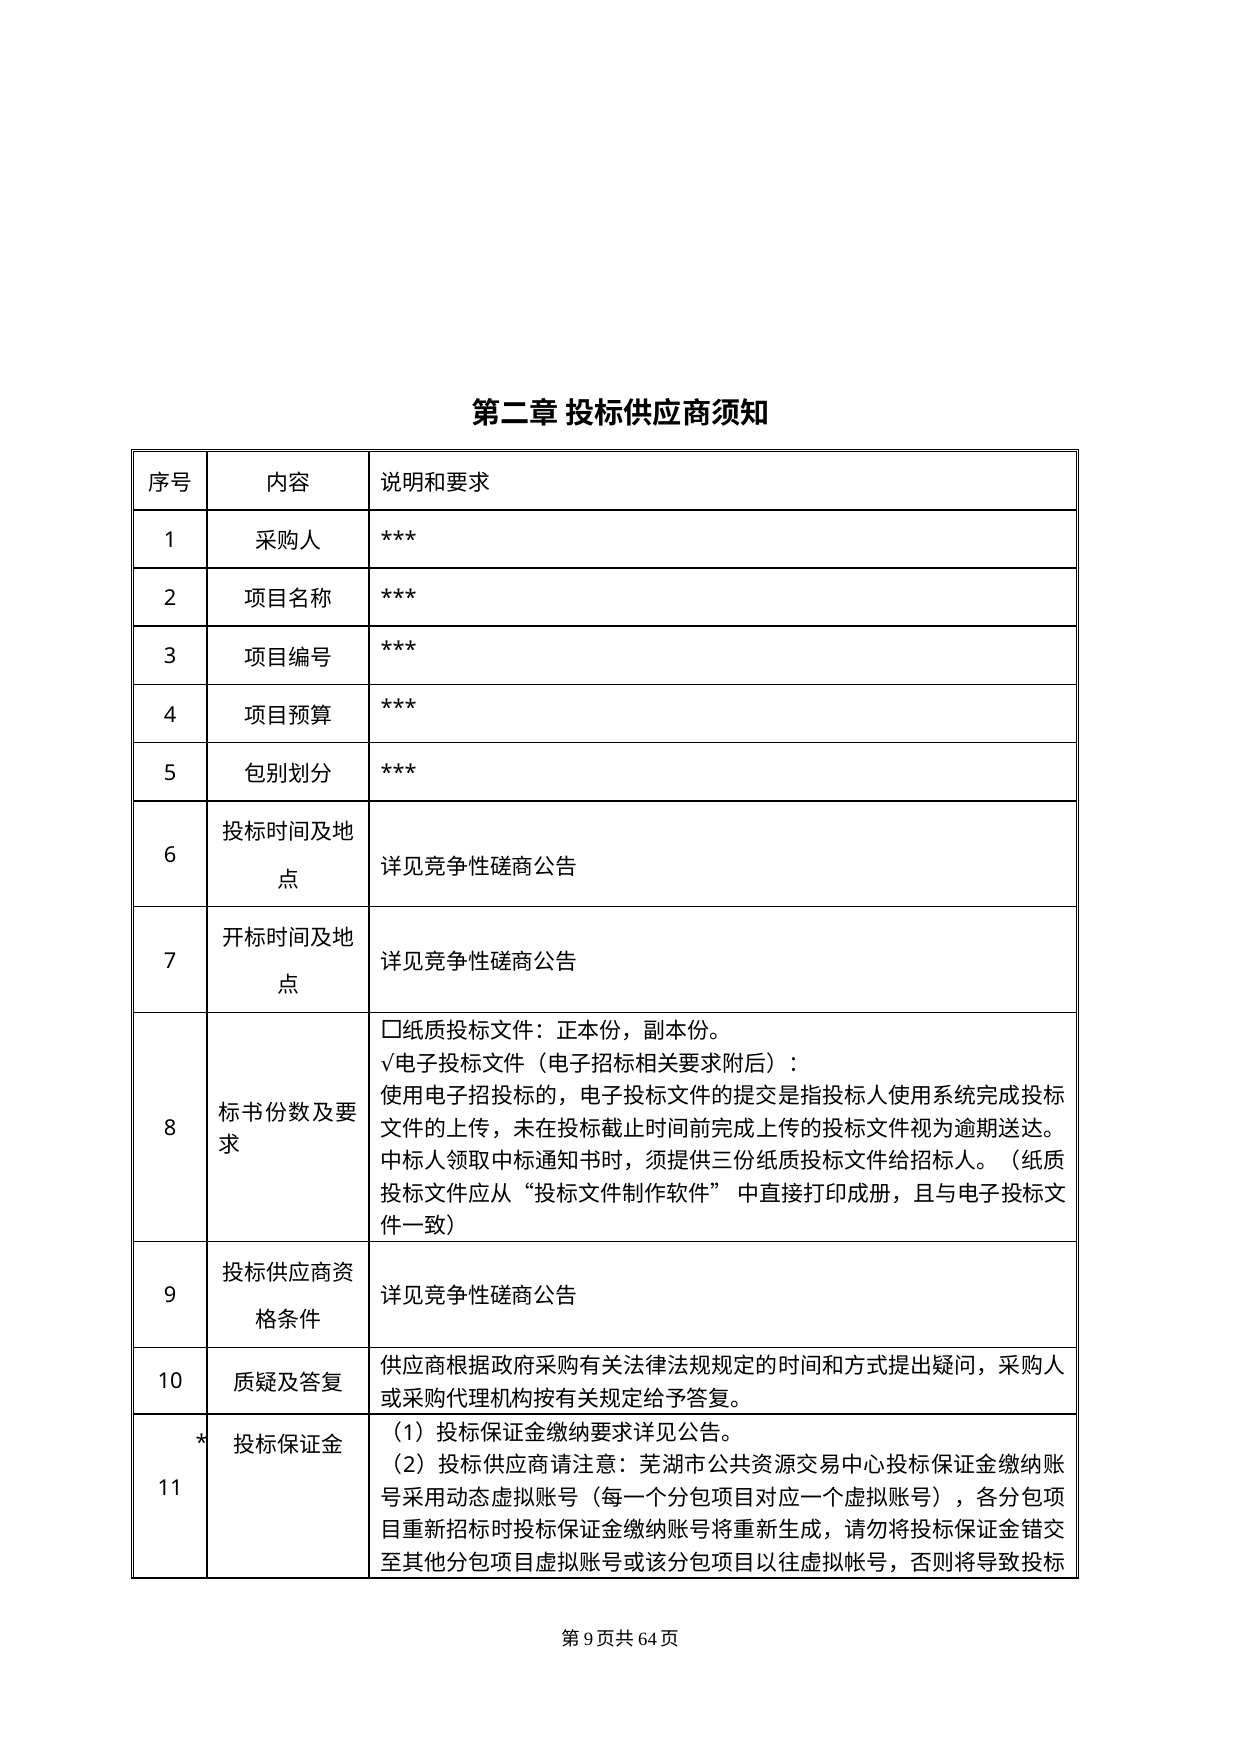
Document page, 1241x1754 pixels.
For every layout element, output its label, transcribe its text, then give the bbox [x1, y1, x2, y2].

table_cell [370, 1415, 1076, 1577]
table_cell 详见竞争性磋商公告 [370, 907, 1076, 1012]
table_cell 3 [134, 627, 206, 684]
table_cell *** [370, 511, 1076, 567]
table_cell 供应商根据政府采购有关法律法规规定的时间和方式提出疑问，采购人或采购代理机构按有关规定给予答复。 [370, 1348, 1076, 1413]
table_header 序号 [134, 452, 206, 509]
table_cell 投标保证金 [208, 1415, 368, 1577]
table_cell 2 [134, 569, 206, 625]
table_cell 10 [134, 1348, 206, 1413]
table_cell 详见竞争性磋商公告 [370, 802, 1076, 906]
table_cell 6 [134, 802, 206, 906]
table_cell 项目预算 [208, 685, 368, 742]
table_cell *** [370, 743, 1076, 800]
table_cell 项目编号 [208, 627, 368, 684]
table_cell 4 [134, 685, 206, 742]
table_cell 项目名称 [208, 569, 368, 625]
table_cell 投标时间及地点 [208, 802, 368, 906]
table_cell 质疑及答复 [208, 1348, 368, 1413]
table_cell 投标供应商资格条件 [208, 1242, 368, 1346]
table_cell 8 [134, 1013, 206, 1241]
table_cell 5 [134, 743, 206, 800]
table_cell 详见竞争性磋商公告 [370, 1242, 1076, 1346]
table_cell 纸质投标文件：正本份，副本份。 √电子投标文件（电子招标相关要求附后）： 使用电子招投标的，电子投标文件的提交是指投标人使用系统完成投标文件的上传，未在投标截止时间前完成上传的投标文件视为逾期送达。中标人领取中标通知书时，须提供三份纸质投标文件给招标人。（纸质投标文件应从“投标文件制作软件” 中直接打印成册，且与电子投标文件一致） [370, 1013, 1076, 1241]
table_cell 采购人 [208, 511, 368, 567]
table_cell 开标时间及地点 [208, 907, 368, 1012]
table_cell 9 [134, 1242, 206, 1346]
text 第二章 投标供应商须知 [118, 378, 1122, 443]
table_cell 1 [134, 511, 206, 567]
table_cell 包别划分 [208, 743, 368, 800]
table_cell 标书份数及要求 [208, 1013, 368, 1241]
table_cell *** [370, 569, 1076, 625]
table_cell *** [370, 627, 1076, 684]
table_cell *** [370, 685, 1076, 742]
table_header 说明和要求 [370, 452, 1076, 509]
table_cell *11 [134, 1415, 206, 1577]
table_cell 7 [134, 907, 206, 1012]
table_header 内容 [208, 452, 368, 509]
